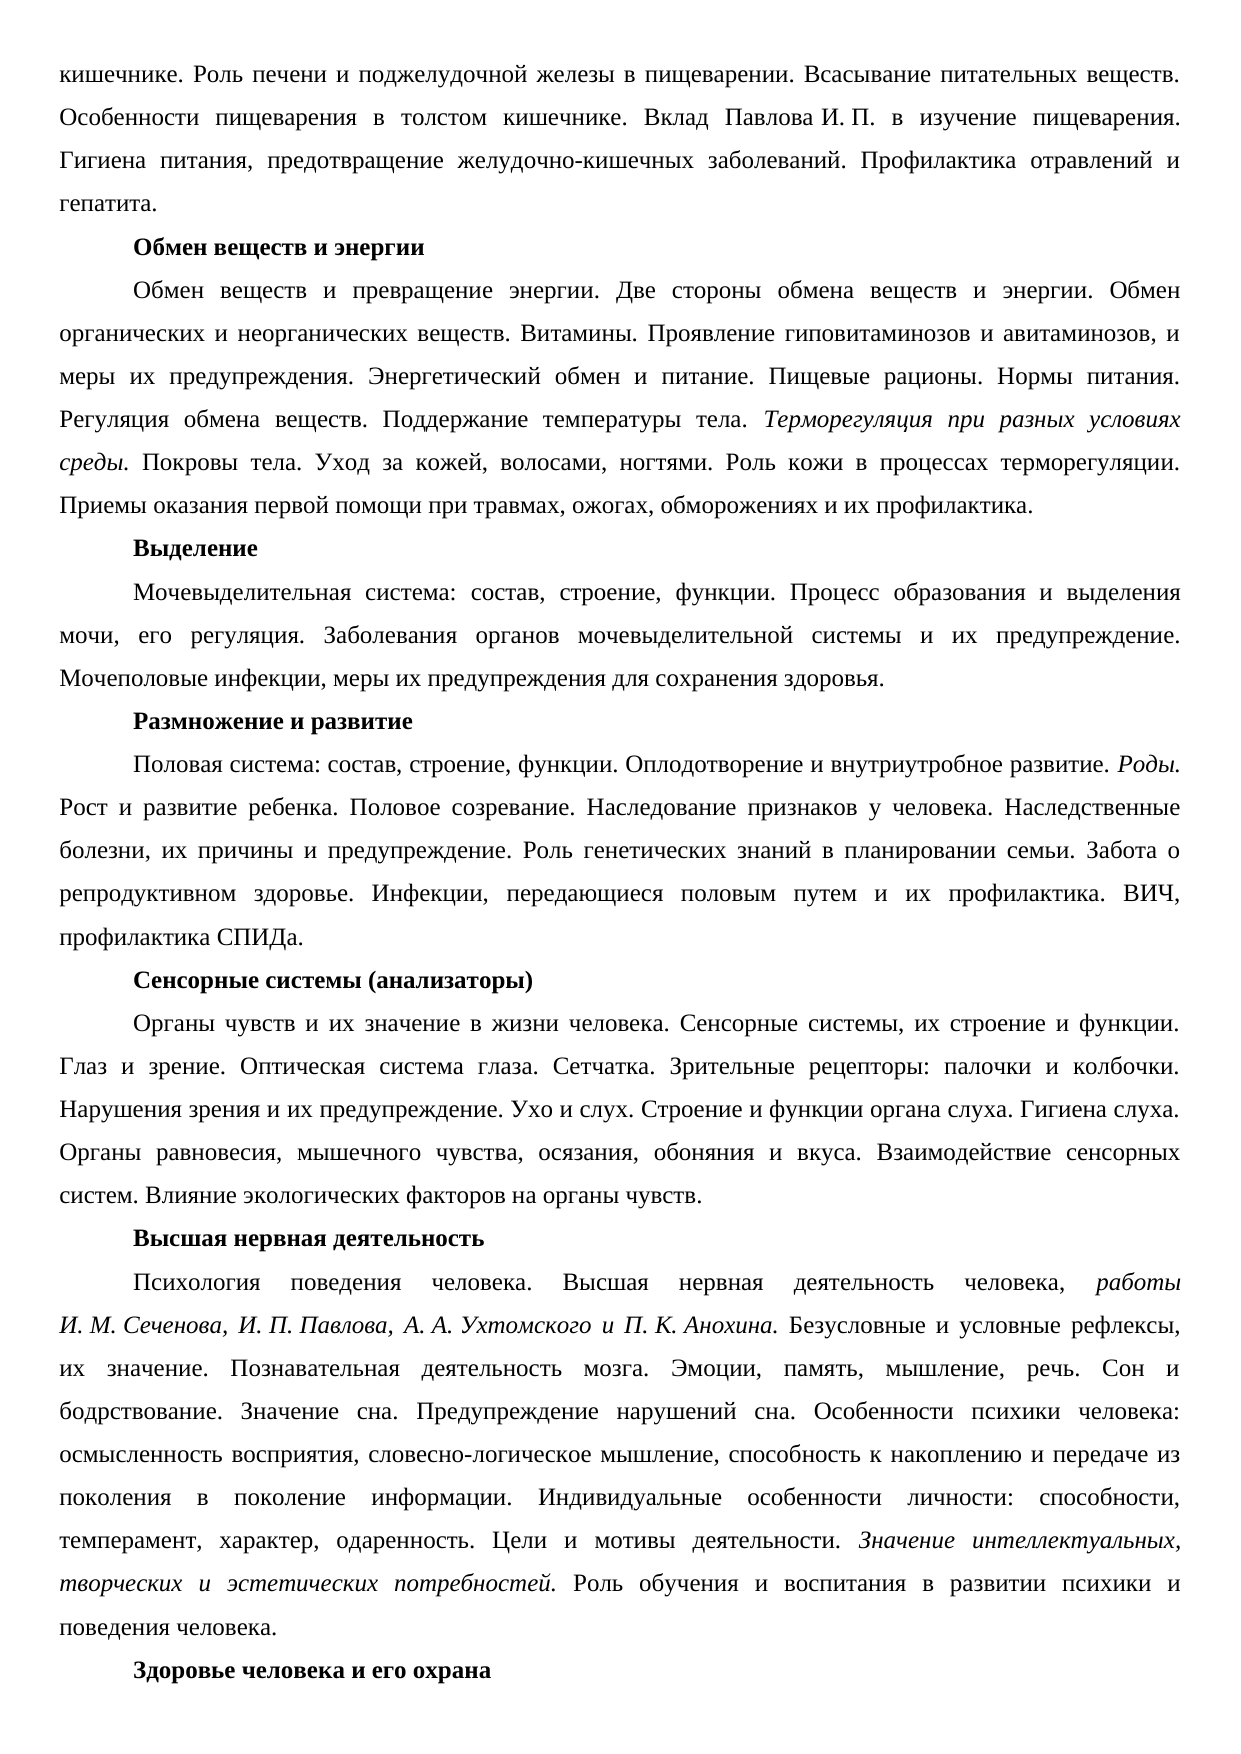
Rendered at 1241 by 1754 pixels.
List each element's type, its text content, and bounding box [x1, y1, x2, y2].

text Размножение и развитие [133, 706, 1181, 735]
text Здоровье человека и его охрана [133, 1655, 1181, 1683]
text Сенсорные системы (анализаторы) [133, 965, 1181, 993]
text Мочевыделительная система: состав, строение, функции. Процесс образования и выделения мочи, его регуляция. Заболевания органов мочевыделительной системы и их предупреждение. Мочеполовые инфекции, меры их предупреждения для сохранения здоровья. [59, 577, 1181, 692]
text Выделение [133, 533, 1181, 562]
text Психология поведения человека. Высшая нервная деятельность человека, работы И. М. Сеченова, И. П. Павлова, А. А. Ухтомского и П. К. Анохина. Безусловные и условные рефлексы, их значение. Познавательная деятельность мозга. Эмоции, память, мышление, речь. Сон и бодрствование. Значение сна. Предупреждение нарушений сна. Особенности психики человека: осмысленность восприятия, словесно-логическое мышление, способность к накоплению и передаче из поколения в поколение информации. Индивидуальные особенности личности: способности, темперамент, характер, одаренность. Цели и мотивы деятельности. Значение интеллектуальных, творческих и эстетических потребностей. Роль обучения и воспитания в развитии психики и поведения человека. [59, 1267, 1181, 1640]
text Обмен веществ и энергии [59, 232, 1181, 260]
text Органы чувств и их значение в жизни человека. Сенсорные системы, их строение и функции. Глаз и зрение. Оптическая система глаза. Сетчатка. Зрительные рецепторы: палочки и колбочки. Нарушения зрения и их предупреждение. Ухо и слух. Строение и функции органа слуха. Гигиена слуха. Органы равновесия, мышечного чувства, осязания, обоняния и вкуса. Взаимодействие сенсорных систем. Влияние экологических факторов на органы чувств. [59, 1008, 1181, 1209]
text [59, 59, 1181, 217]
text Обмен веществ и превращение энергии. Две стороны обмена веществ и энергии. Обмен органических и неорганических веществ. Витамины. Проявление гиповитаминозов и авитаминозов, и меры их предупреждения. Энергетический обмен и питание. Пищевые рационы. Нормы питания. Регуляция обмена веществ. Поддержание температуры тела. Терморегуляция при разных условиях среды. Покровы тела. Уход за кожей, волосами, ногтями. Роль кожи в процессах терморегуляции. Приемы оказания первой помощи при травмах, ожогах, обморожениях и их профилактика. [59, 275, 1181, 519]
text Высшая нервная деятельность [133, 1223, 1181, 1252]
text Половая система: состав, строение, функции. Оплодотворение и внутриутробное развитие. Роды. Рост и развитие ребенка. Половое созревание. Наследование признаков у человека. Наследственные болезни, их причины и предупреждение. Роль генетических знаний в планировании семьи. Забота о репродуктивном здоровье. Инфекции, передающиеся половым путем и их профилактика. ВИЧ, профилактика СПИДа. [59, 749, 1181, 950]
